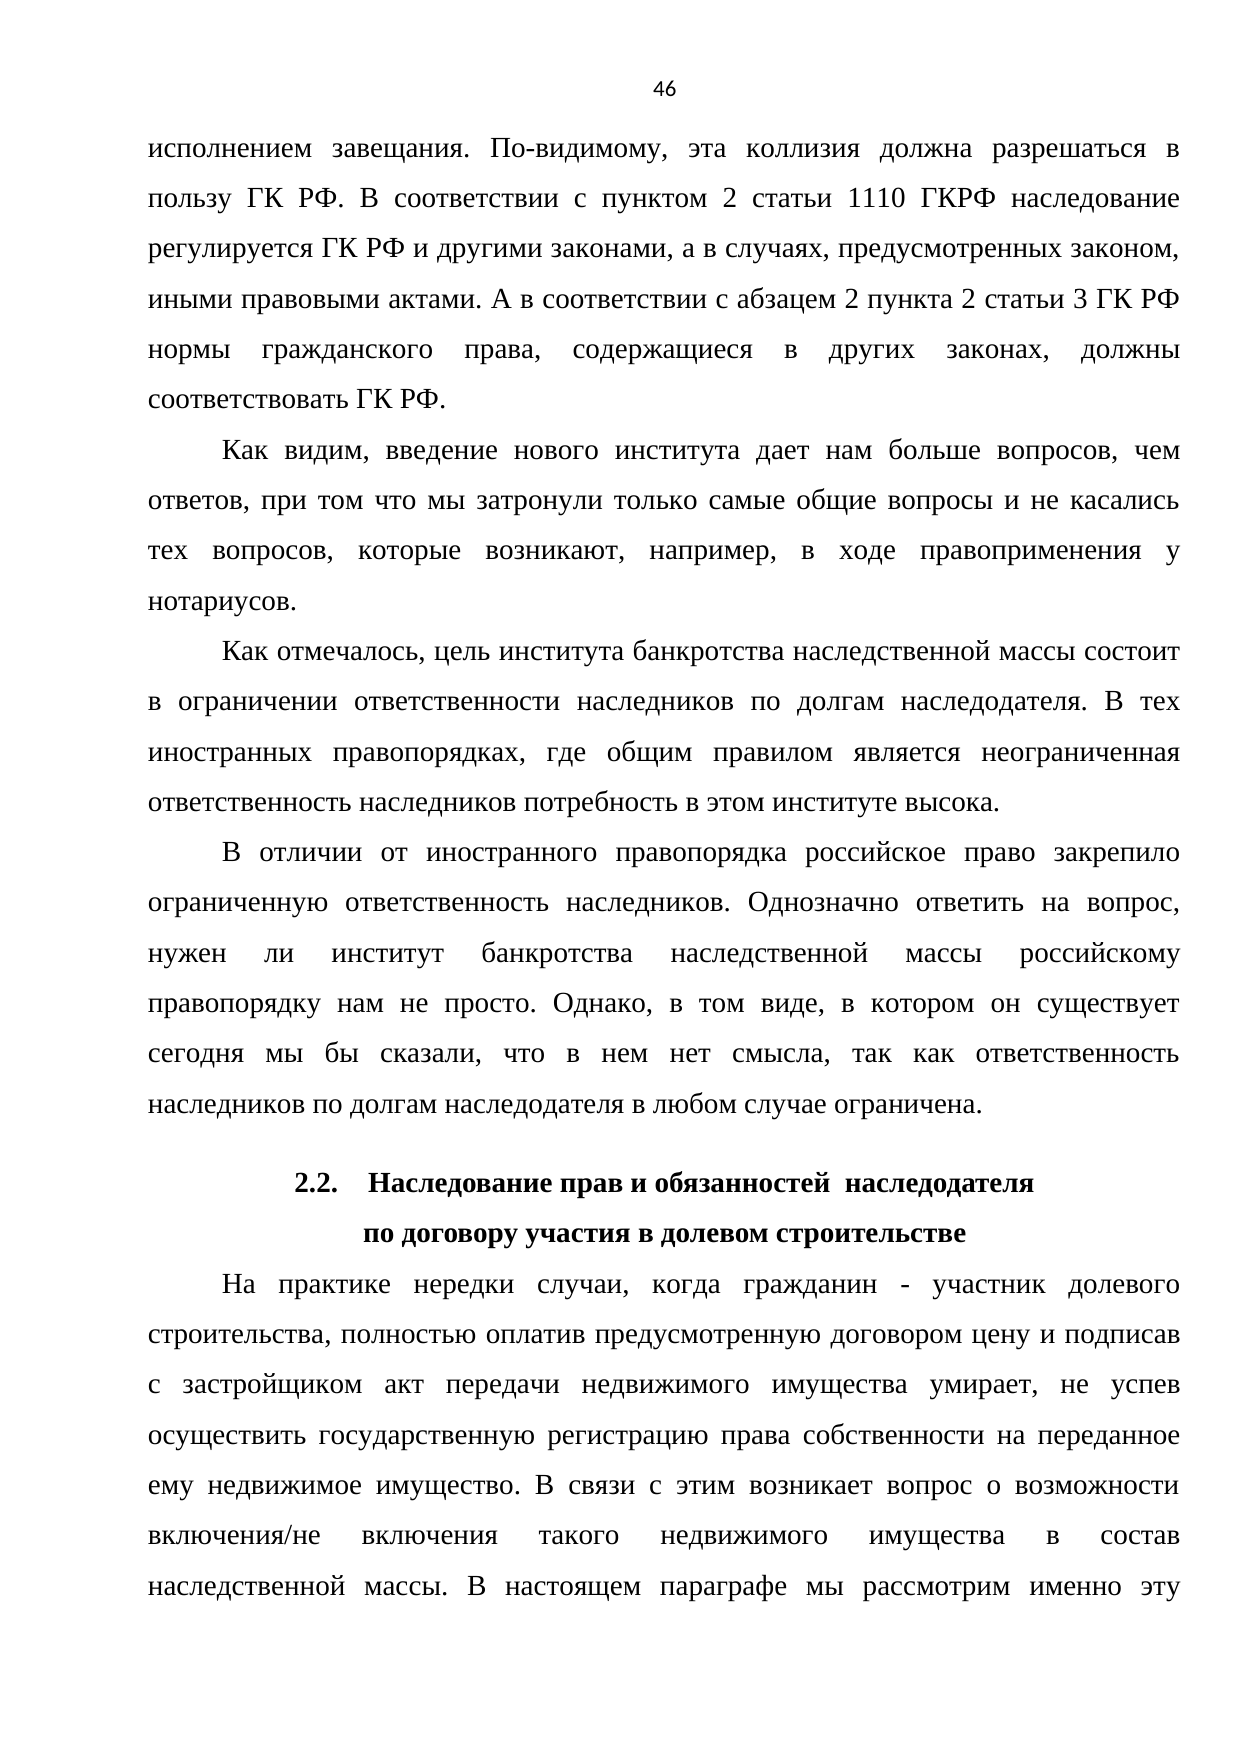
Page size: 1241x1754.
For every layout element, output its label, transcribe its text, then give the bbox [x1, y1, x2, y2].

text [148, 130, 1181, 415]
subtitle Наследование прав и обязанностей наследодателя по договору участия в долевом строительстве [148, 1165, 1181, 1249]
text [148, 1266, 1181, 1601]
text В отличии от иностранного правопорядка российское право закрепило ограниченную ответственность наследников. Однозначно ответить на вопрос, нужен ли институт банкротства наследственной массы российскому правопорядку нам не просто. Однако, в том виде, в котором он существует сегодня мы бы сказали, что в нем нет смысла, так как ответственность наследников по долгам наследодателя в любом случае ограничена. [148, 834, 1181, 1119]
text Как видим, введение нового института дает нам больше вопросов, чем ответов, при том что мы затронули только самые общие вопросы и не касались тех вопросов, которые возникают, например, в ходе правоприменения у нотариусов. [148, 432, 1181, 616]
text Как отмечалось, цель института банкротства наследственной массы состоит в ограничении ответственности наследников по долгам наследодателя. В тех иностранных правопорядках, где общим правилом является неограниченная ответственность наследников потребность в этом институте высока. [148, 633, 1181, 817]
